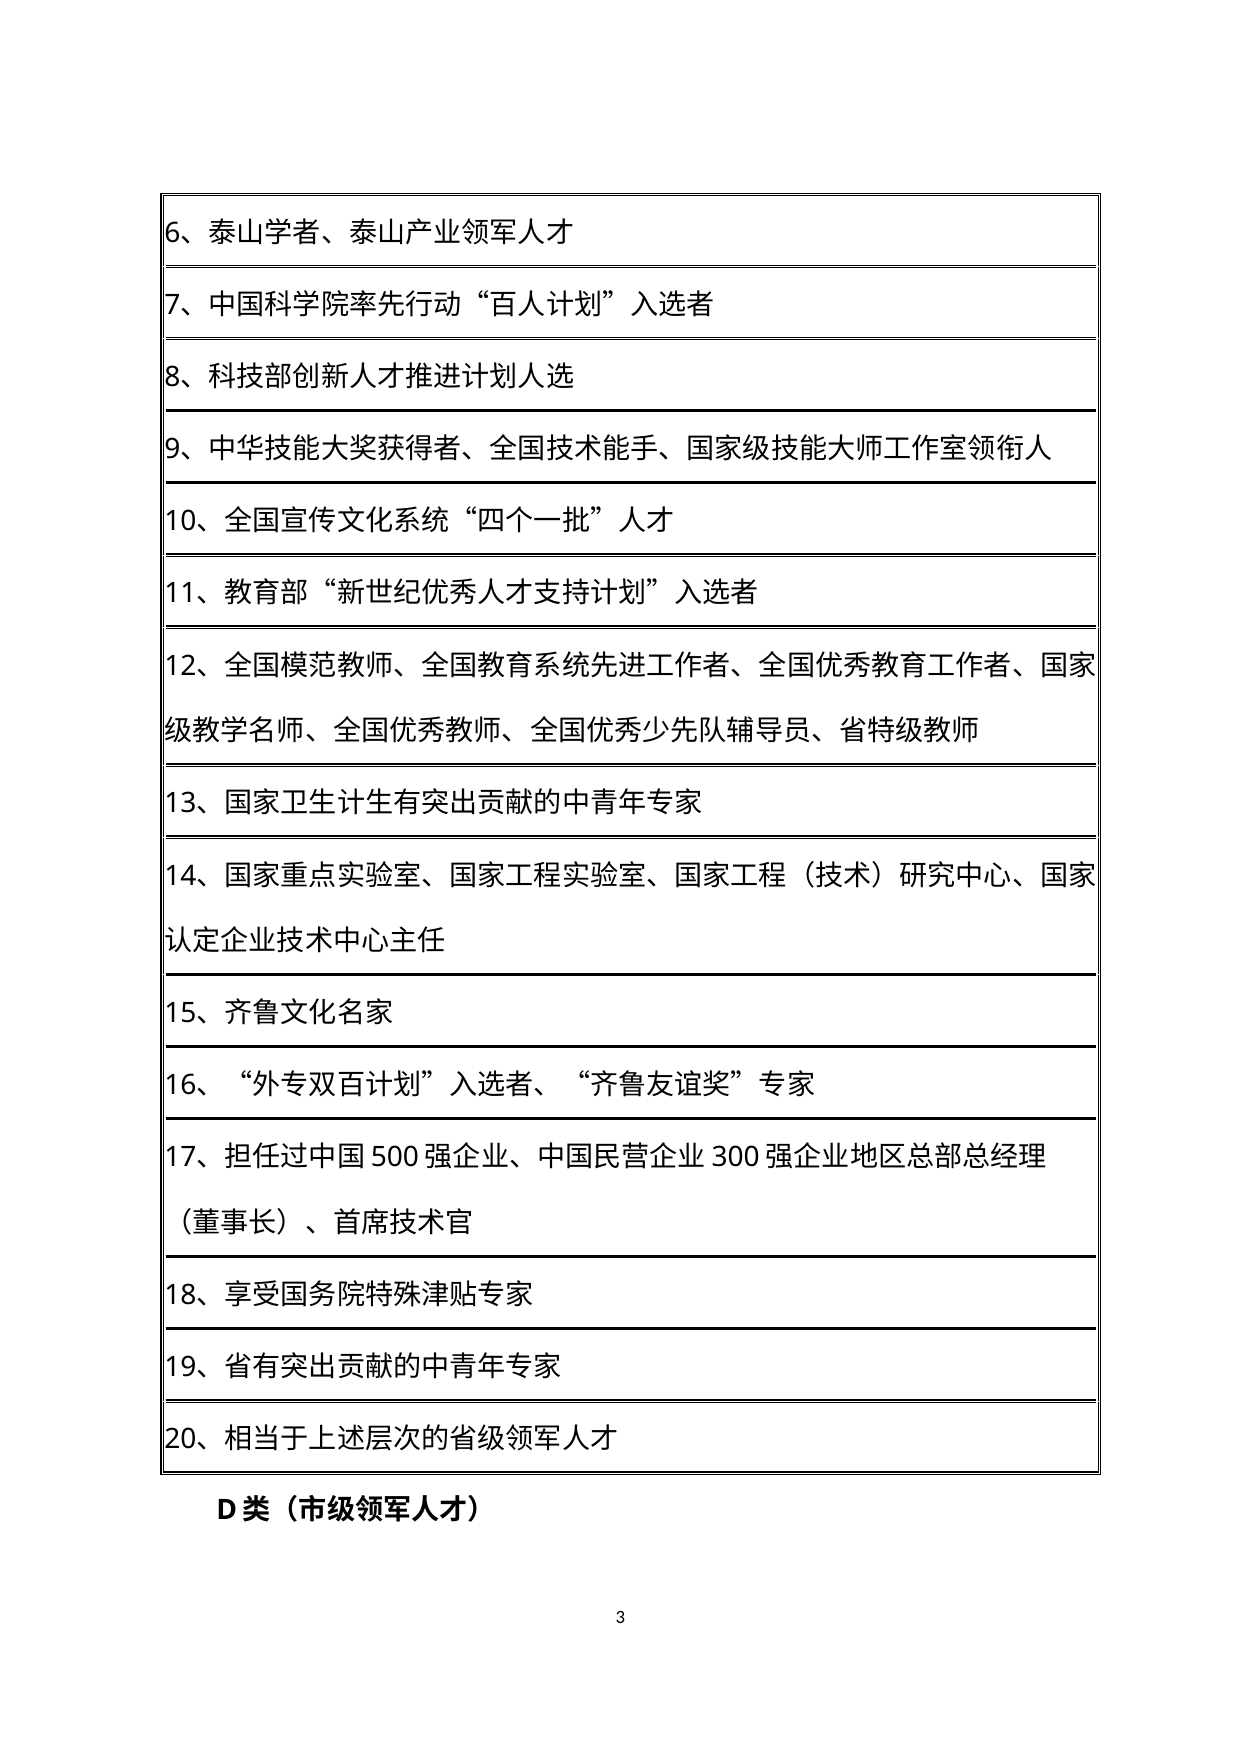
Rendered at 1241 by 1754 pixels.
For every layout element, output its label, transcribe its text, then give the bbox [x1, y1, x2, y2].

table_cell 11、教育部“新世纪优秀人才支持计划”入选者 [164, 553, 1098, 625]
table_cell 14、国家重点实验室、国家工程实验室、国家工程（技术）研究中心、国家认定企业技术中心主任 [164, 835, 1098, 973]
table_cell 7、中国科学院率先行动“百人计划”入选者 [162, 265, 1099, 337]
table_cell 15、齐鲁文化名家 [162, 973, 1099, 1045]
table_cell 10、全国宣传文化系统“四个一批”人才 [164, 481, 1098, 553]
table_cell 20、相当于上述层次的省级领军人才 [164, 1399, 1098, 1471]
table_cell 19、省有突出贡献的中青年专家 [164, 1327, 1098, 1399]
table_cell 16、“外专双百计划”入选者、“齐鲁友谊奖”专家 [164, 1045, 1098, 1117]
table_cell 18、享受国务院特殊津贴专家 [164, 1255, 1098, 1327]
table_cell 17、担任过中国500强企业、中国民营企业300强企业地区总部总经理（董事长）、首席技术官 [164, 1117, 1098, 1255]
table_cell 12、全国模范教师、全国教育系统先进工作者、全国优秀教育工作者、国家级教学名师、全国优秀教师、全国优秀少先队辅导员、省特级教师 [164, 625, 1098, 763]
table_cell 8、科技部创新人才推进计划人选 [162, 337, 1099, 409]
table_cell 9、中华技能大奖获得者、全国技术能手、国家级技能大师工作室领衔人 [164, 409, 1098, 481]
table_cell 13、国家卫生计生有突出贡献的中青年专家 [164, 763, 1098, 835]
table_cell 6、泰山学者、泰山产业领军人才 [164, 196, 1098, 265]
text D类（市级领军人才） [159, 1474, 1081, 1540]
